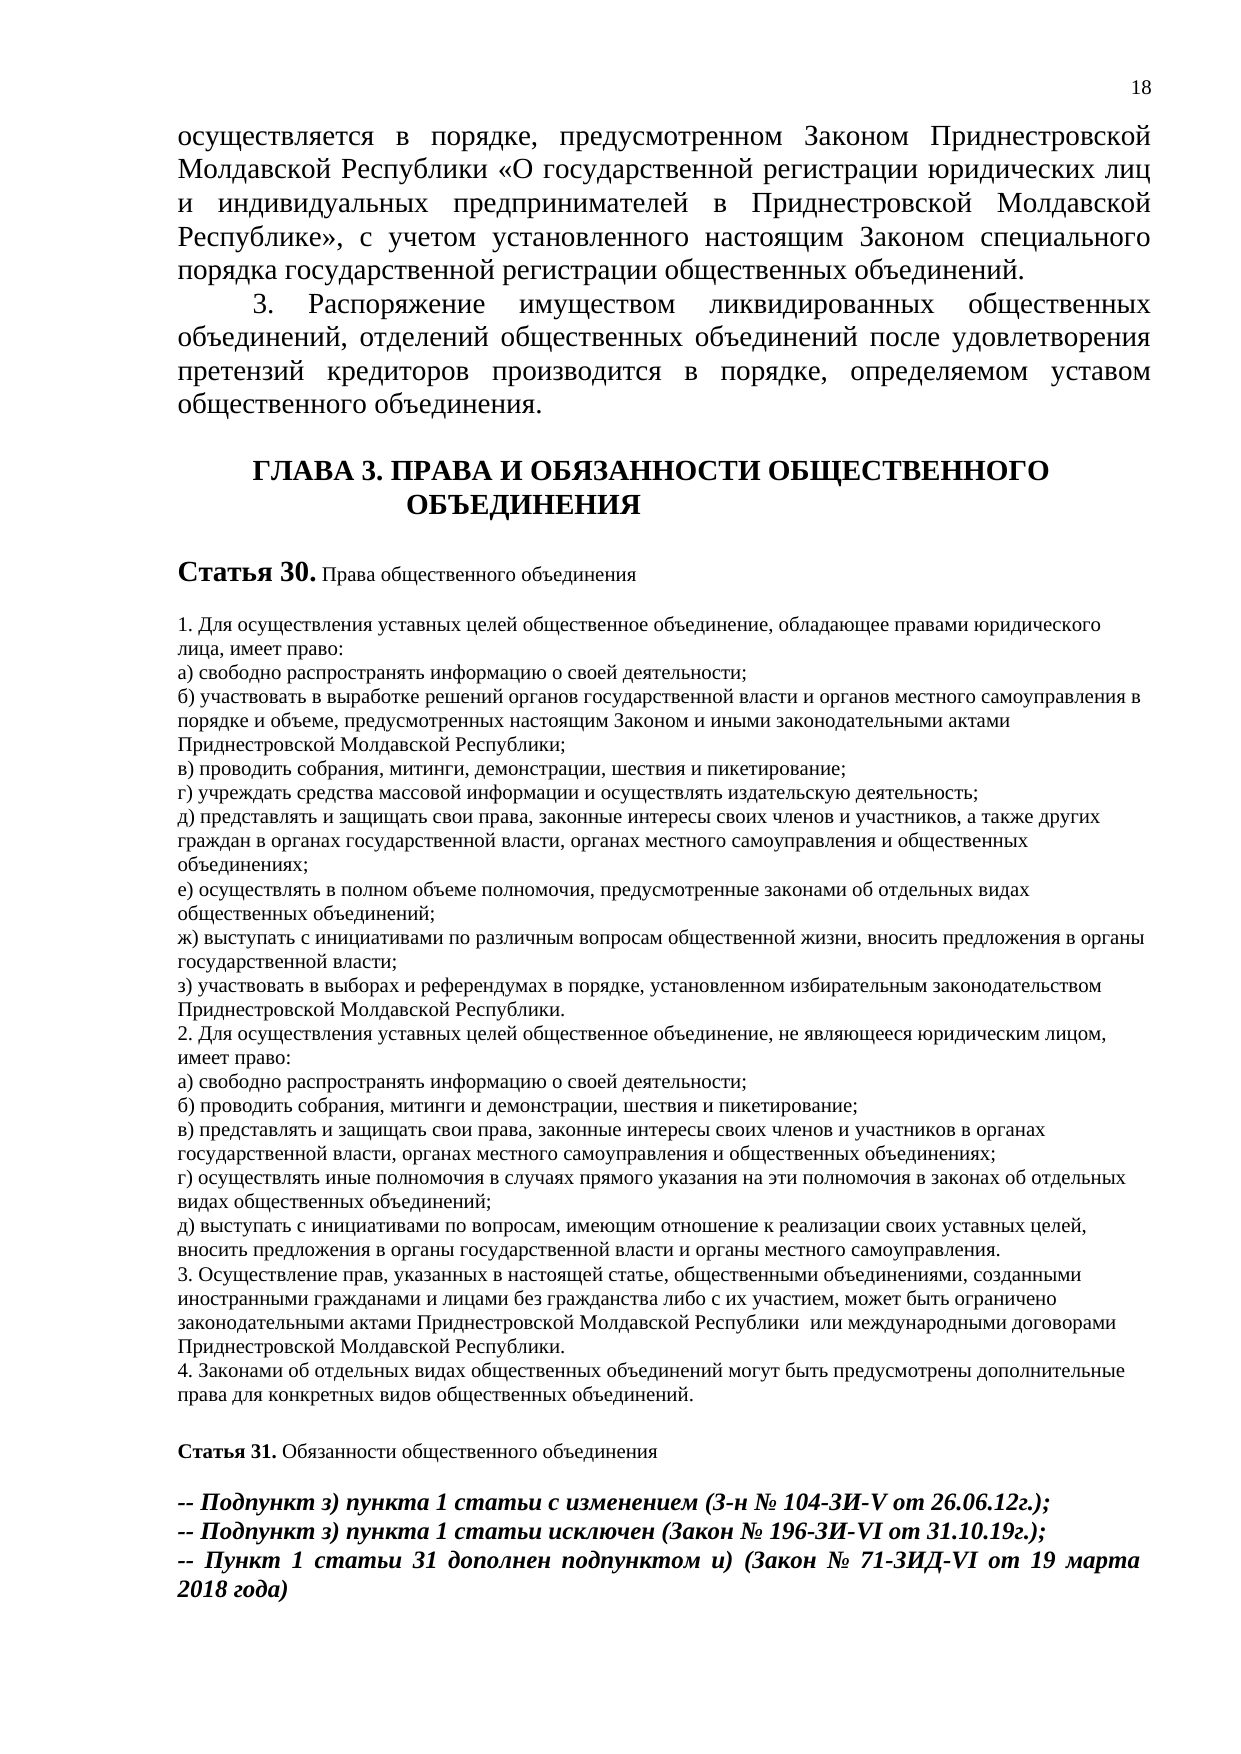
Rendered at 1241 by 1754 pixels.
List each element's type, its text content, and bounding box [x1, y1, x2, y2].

text ОБЪЕДИНЕНИЯ [323, 487, 1152, 521]
text -- Подпункт з) пункта 1 статьи с изменением (З-н № 104-ЗИ-V от 26.06.12г.); [177, 1487, 1152, 1516]
text ГЛАВА 3. ПРАВА И ОБЯЗАННОСТИ ОБЩЕСТВЕННОГО [177, 453, 1152, 487]
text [177, 118, 1152, 286]
text -- Подпункт з) пункта 1 статьи исключен (Закон № 196-ЗИ-VI от 31.10.19г.); [177, 1516, 1152, 1545]
text -- Пункт 1 статьи 31 дополнен подпунктом и) (Закон № 71-ЗИД-VI от 19 марта 2018 года) [177, 1545, 1152, 1602]
text 3. Распоряжение имуществом ликвидированных общественных объединений, отделений общественных объединений после удовлетворения претензий кредиторов производится в порядке, определяемом уставом общественного объединения. [177, 286, 1152, 420]
